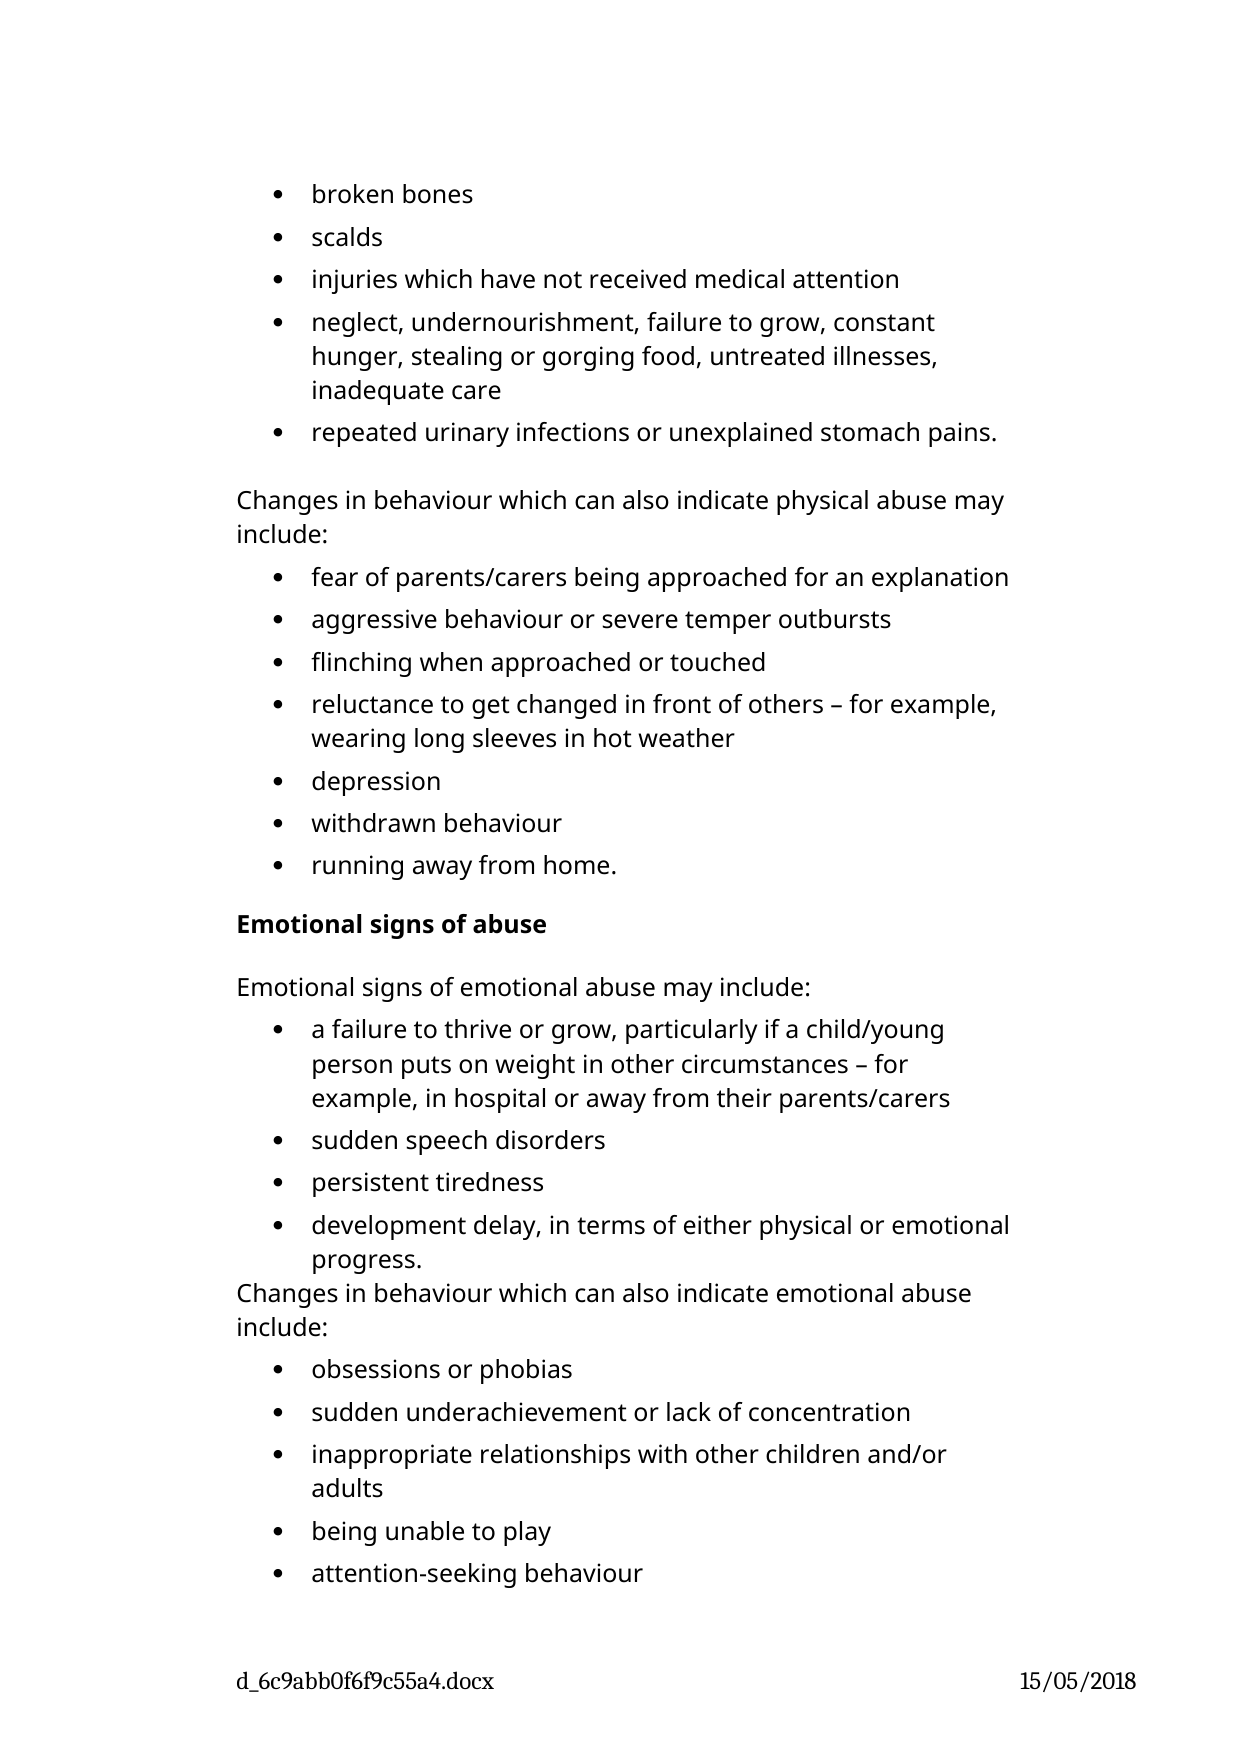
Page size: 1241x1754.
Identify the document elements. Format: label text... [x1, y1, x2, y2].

list depression [274, 763, 1022, 797]
list fear of parents/carers being approached for an explanation [274, 559, 1022, 593]
list development delay, in terms of either physical or emotional progress. [274, 1207, 1022, 1276]
list scalds [274, 219, 1022, 254]
list withdrawn behaviour [274, 806, 1022, 839]
list sudden speech disorders [274, 1123, 1022, 1157]
list persistent tiredness [274, 1165, 1022, 1199]
list inappropriate relationships with other children and/or adults [274, 1437, 1022, 1505]
list a failure to thrive or grow, particularly if a child/young person puts on weight in other circumstances – for example, in hospital or away from their parents/carers [274, 1012, 1022, 1114]
list being unable to play [274, 1513, 1022, 1547]
list aggressive behaviour or severe temper outbursts [274, 602, 1022, 636]
list sudden underachievement or lack of concentration [274, 1394, 1022, 1428]
text Changes in behaviour which can also indicate emotional abuse include: [236, 1276, 1022, 1344]
list obsessions or phobias [274, 1352, 1022, 1386]
text Changes in behaviour which can also indicate physical abuse may include: [236, 483, 1022, 551]
subtitle Emotional signs of abuse [236, 907, 1022, 941]
list attention-seeking behaviour [274, 1556, 1022, 1590]
list running away from home. [274, 848, 1022, 882]
list flinching when approached or touched [274, 644, 1022, 678]
list injuries which have not received medical attention [274, 262, 1022, 296]
list repeated urinary infections or unexplained stomach pains. [274, 415, 1022, 449]
text Emotional signs of emotional abuse may include: [236, 970, 1022, 1004]
list neglect, undernourishment, failure to grow, constant hunger, stealing or gorging food, untreated illnesses, inadequate care [274, 304, 1022, 407]
list reluctance to get changed in front of others – for example, wearing long sleeves in hot weather [274, 687, 1022, 755]
list broken bones [274, 177, 1022, 211]
